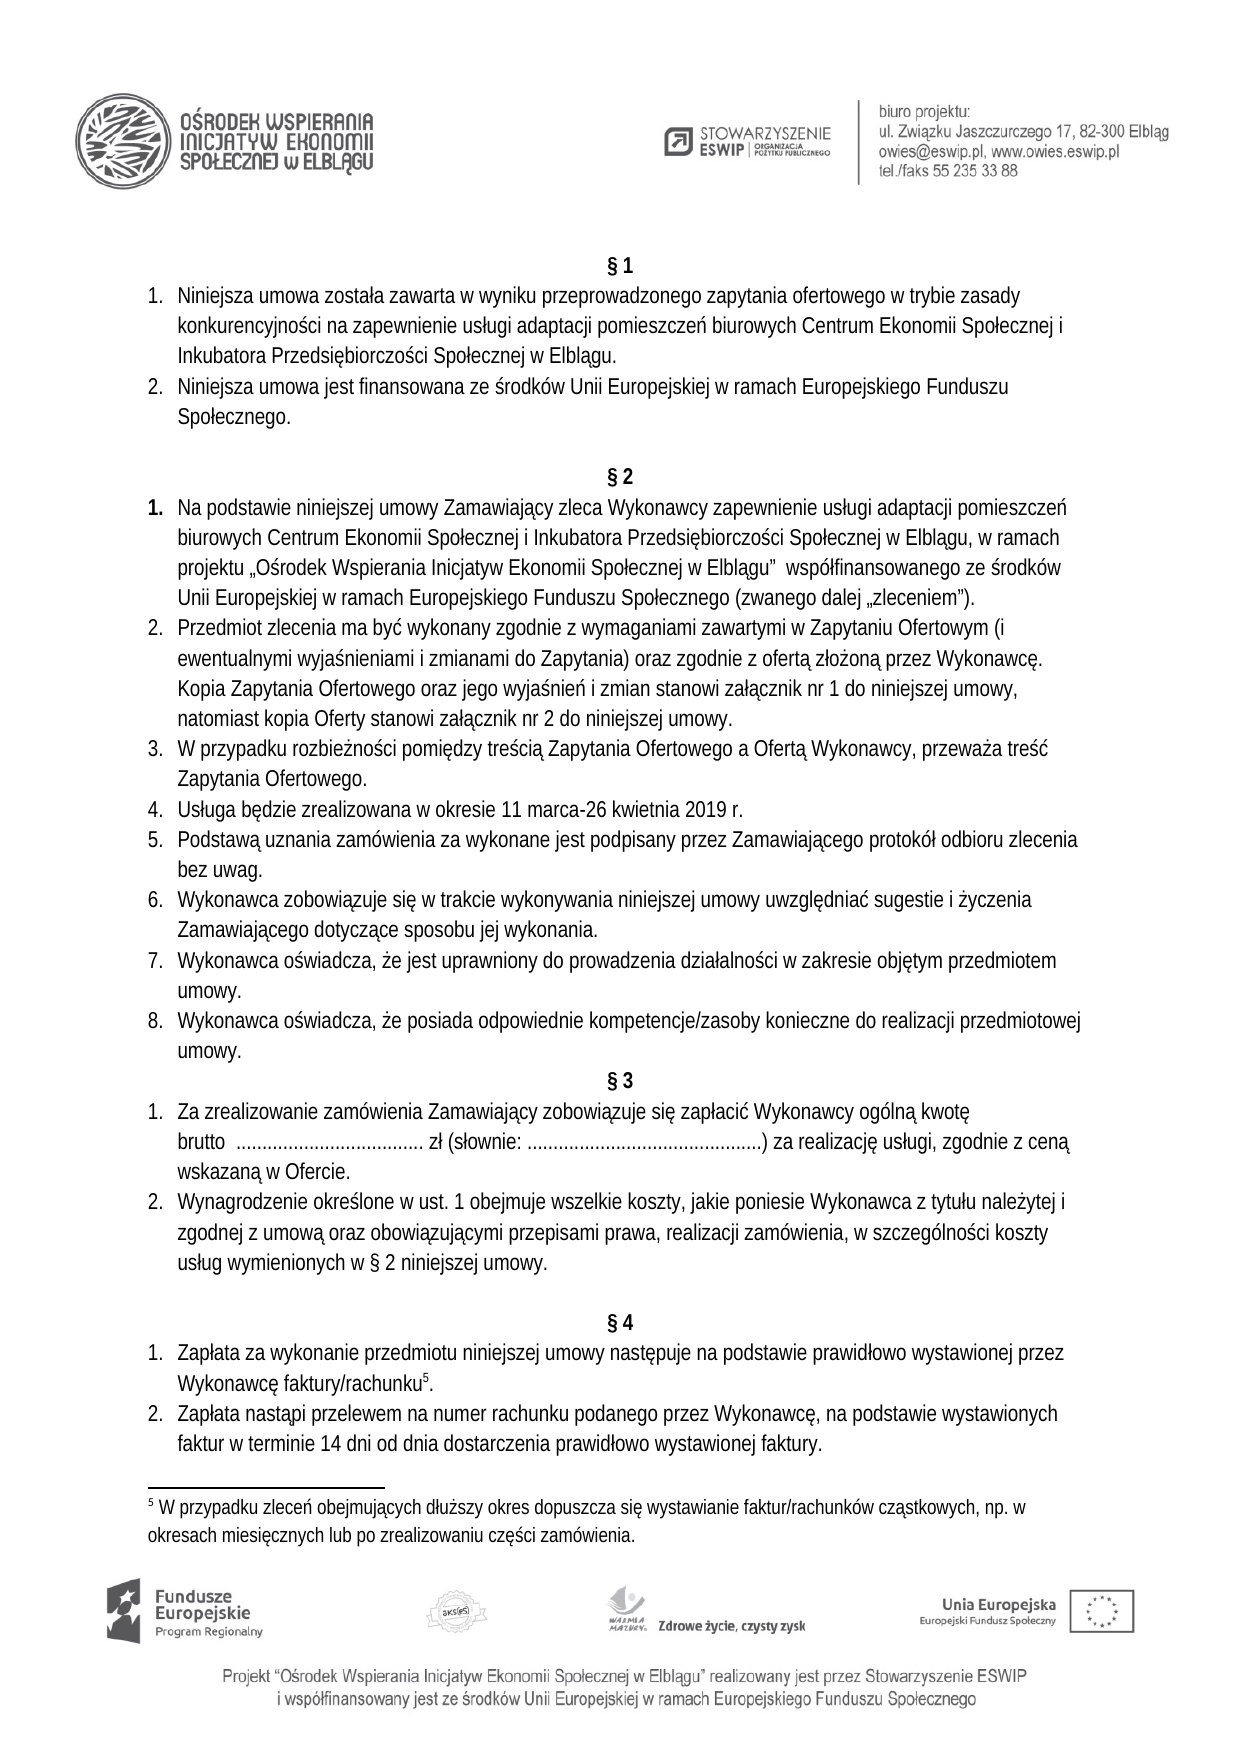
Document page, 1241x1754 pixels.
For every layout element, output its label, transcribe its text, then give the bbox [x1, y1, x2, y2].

list Wykonawca oświadcza, że jest uprawniony do prowadzenia działalności w zakresie objętym przedmiotem umowy. [148, 947, 1093, 1003]
list Niniejsza umowa została zawarta w wyniku przeprowadzonego zapytania ofertowego w trybie zasady konkurencyjności na zapewnienie usługi adaptacji pomieszczeń biurowych Centrum Ekonomii Społecznej i Inkubatora Przedsiębiorczości Społecznej w Elblągu. [148, 282, 1093, 369]
list Wynagrodzenie określone w ust. 1 obejmuje wszelkie koszty, jakie poniesie Wykonawca z tytułu należytej i zgodnej z umową oraz obowiązującymi przepisami prawa, realizacji zamówienia, w szczególności koszty usług wymienionych w § 2 niniejszej umowy. [148, 1188, 1093, 1275]
text § 2 [148, 463, 1093, 489]
list Usługa będzie zrealizowana w okresie 11 marca-26 kwietnia 2019 r. [148, 796, 1093, 822]
list Za zrealizowanie zamówienia Zamawiający zobowiązuje się zapłacić Wykonawcy ogólną kwotę brutto .................................... zł (słownie: .............................................) za realizację usługi, zgodnie z ceną wskazaną w Ofercie. [148, 1098, 1093, 1184]
list Przedmiot zlecenia ma być wykonany zgodnie z wymaganiami zawartymi w Zapytaniu Ofertowym (i ewentualnymi wyjaśnieniami i zmianami do Zapytania) oraz zgodnie z ofertą złożoną przez Wykonawcę. Kopia Zapytania Ofertowego oraz jego wyjaśnień i zmian stanowi załącznik nr 1 do niniejszej umowy, natomiast kopia Oferty stanowi załącznik nr 2 do niniejszej umowy. [148, 614, 1093, 731]
picture [1, 0, 1241, 1750]
list Wykonawca oświadcza, że posiada odpowiednie kompetencje/zasoby konieczne do realizacji przedmiotowej umowy. [148, 1007, 1093, 1063]
list Wykonawca zobowiązuje się w trakcie wykonywania niniejszej umowy uwzględniać sugestie i życzenia Zamawiającego dotyczące sposobu jej wykonania. [148, 886, 1093, 943]
list Na podstawie niniejszej umowy Zamawiający zleca Wykonawcy zapewnienie usługi adaptacji pomieszczeń biurowych Centrum Ekonomii Społecznej i Inkubatora Przedsiębiorczości Społecznej w Elblągu, w ramach projektu „Ośrodek Wspierania Inicjatyw Ekonomii Społecznej w Elblągu” współfinansowanego ze środków Unii Europejskiej w ramach Europejskiego Funduszu Społecznego (zwanego dalej „zleceniem”). [148, 493, 1093, 610]
list Niniejsza umowa jest finansowana ze środków Unii Europejskiej w ramach Europejskiego Funduszu Społecznego. [148, 373, 1093, 429]
text 1 [148, 252, 1093, 278]
text § 4 [148, 1309, 1093, 1335]
list W przypadku rozbieżności pomiędzy treścią Zapytania Ofertowego a Ofertą Wykonawcy, przeważa treść Zapytania Ofertowego. [148, 735, 1093, 792]
list Zapłata nastąpi przelewem na numer rachunku podanego przez Wykonawcę, na podstawie wystawionych faktur w terminie 14 dni od dnia dostarczenia prawidłowo wystawionej faktury. [148, 1400, 1093, 1456]
text § 3 [148, 1067, 1093, 1094]
list Zapłata za wykonanie przedmiotu niniejszej umowy następuje na podstawie prawidłowo wystawionej przez Wykonawcę faktury/rachunku. [148, 1339, 1093, 1396]
list Podstawą uznania zamówienia za wykonane jest podpisany przez Zamawiającego protokół odbioru zlecenia bez uwag. [148, 826, 1093, 882]
